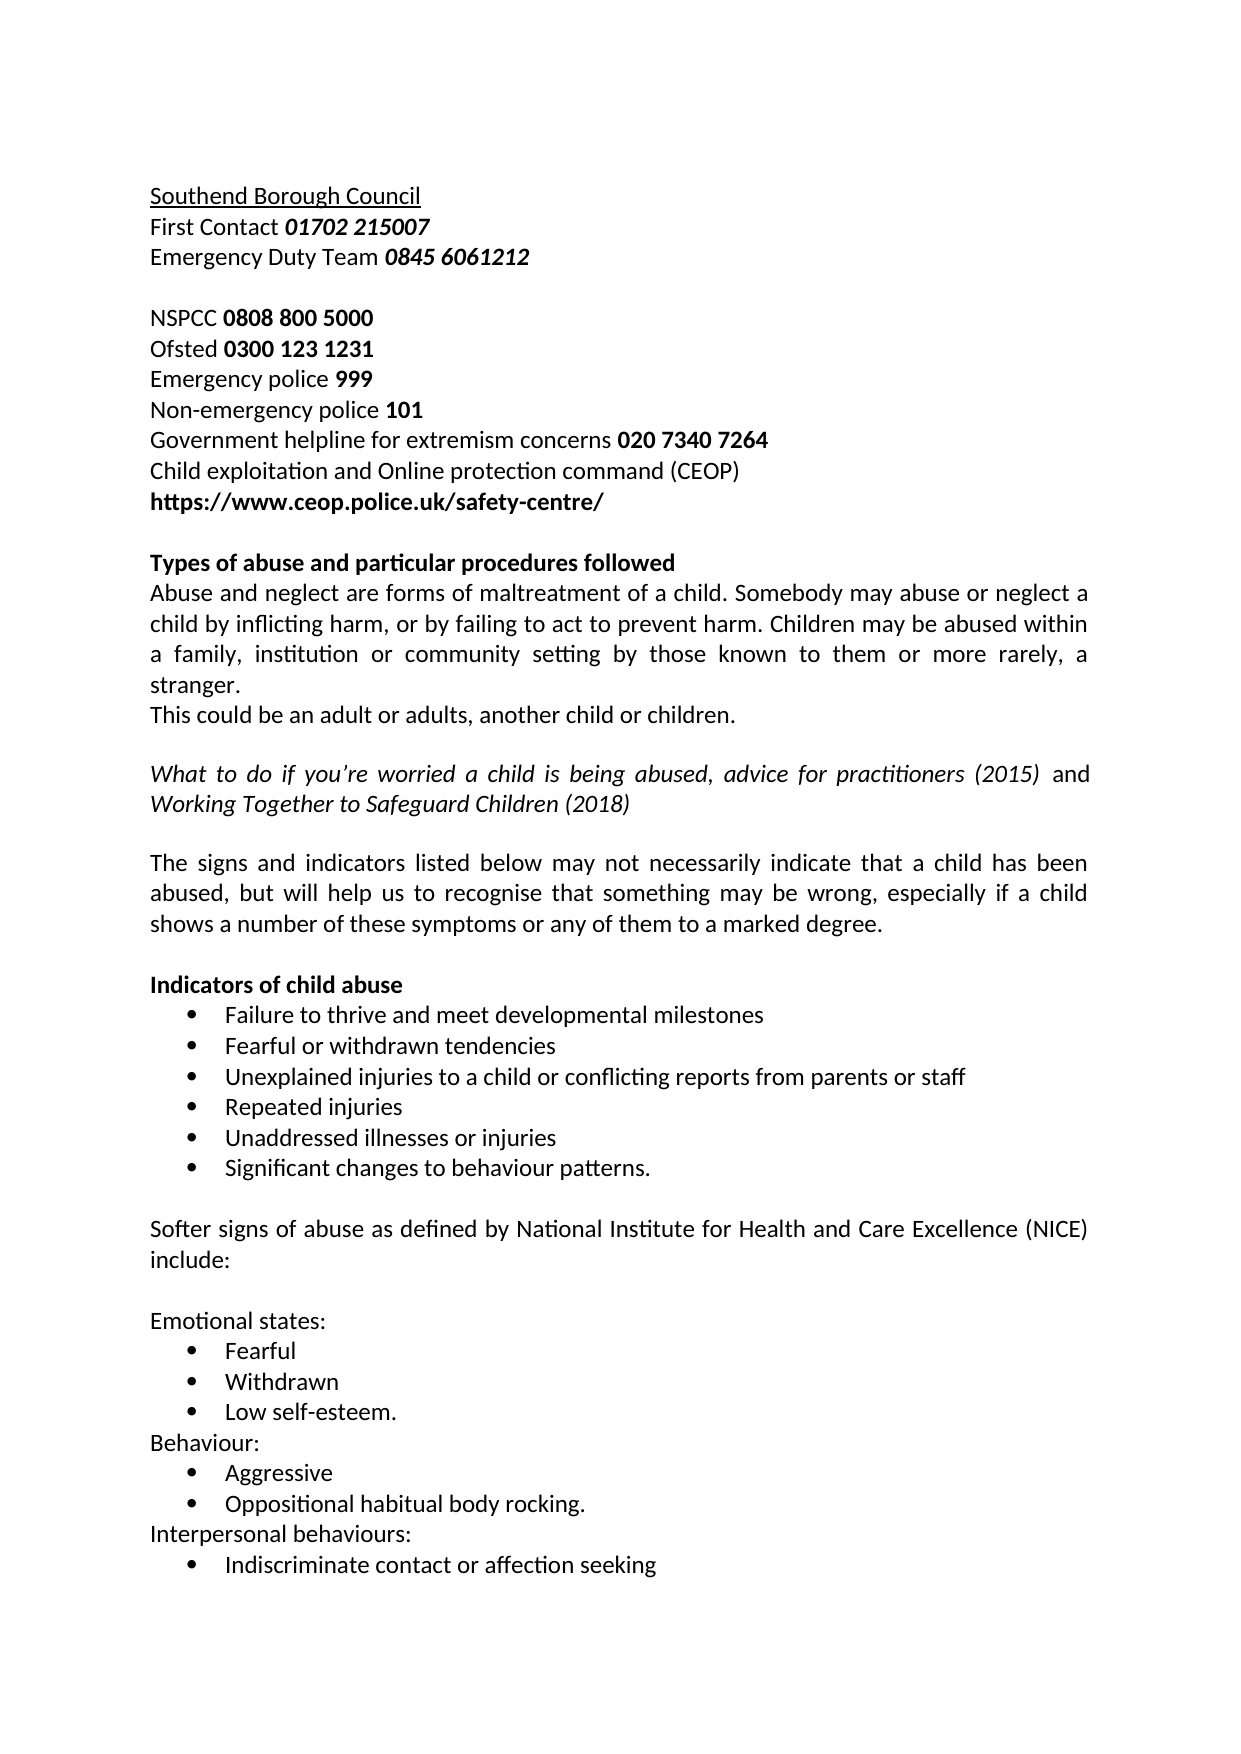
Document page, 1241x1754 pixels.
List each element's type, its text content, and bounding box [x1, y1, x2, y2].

list Oppositional habitual body rocking. [187, 1488, 1090, 1518]
list Fearful or withdrawn tendencies [187, 1030, 1090, 1061]
list Indiscriminate contact or affection seeking [187, 1549, 1090, 1579]
list Repeated injuries [187, 1091, 1090, 1122]
text Ofsted 0300 123 1231 [150, 333, 1090, 364]
list Unaddressed illnesses or injuries [187, 1122, 1090, 1152]
text Behaviour: [150, 1427, 1090, 1457]
text Government helpline for extremism concerns 020 7340 7264 [150, 425, 1090, 455]
list Aggressive [187, 1457, 1090, 1488]
text Non-emergency police 101 [150, 394, 1090, 425]
text Types of abuse and particular procedures followed [150, 547, 1090, 577]
list Unexplained injuries to a child or conflicting reports from parents or staff [187, 1061, 1090, 1091]
list Withdrawn [187, 1366, 1090, 1396]
text Softer signs of abuse as defined by National Institute for Health and Care Excellence (NICE) include: [150, 1213, 1090, 1274]
text What to do if you’re worried a child is being abused, advice for practitioners (2015) and Working Together to Safeguard Children (2018) [150, 758, 1090, 819]
text This could be an adult or adults, another child or children. [150, 699, 1090, 730]
text Emergency Duty Team 0845 6061212 [150, 242, 1090, 272]
text First Contact 01702 215007 [150, 211, 1090, 242]
text NSPCC 0808 800 5000 [150, 303, 1090, 333]
list Significant changes to behaviour patterns. [187, 1152, 1090, 1183]
text Indicators of child abuse [150, 969, 1090, 999]
text Child exploitation and Online protection command (CEOP) https://www.ceop.police.uk/safety-centre/ [150, 455, 1090, 516]
list Fearful [187, 1335, 1090, 1366]
text Emotional states: [150, 1305, 1090, 1335]
text The signs and indicators listed below may not necessarily indicate that a child has been abused, but will help us to recognise that something may be wrong, especially if a child shows a number of these symptoms or any of them to a marked degree. [150, 847, 1090, 938]
text Interpersonal behaviours: [150, 1518, 1090, 1549]
text Abuse and neglect are forms of maltreatment of a child. Somebody may abuse or neglect a child by inflicting harm, or by failing to act to prevent harm. Children may be abused within a family, institution or community setting by those known to them or more rarely, a stranger. [150, 577, 1090, 699]
text Southend Borough Council [150, 181, 1090, 211]
list Failure to thrive and meet developmental milestones [187, 999, 1090, 1030]
list Low self-esteem. [187, 1396, 1090, 1427]
text Emergency police 999 [150, 364, 1090, 394]
